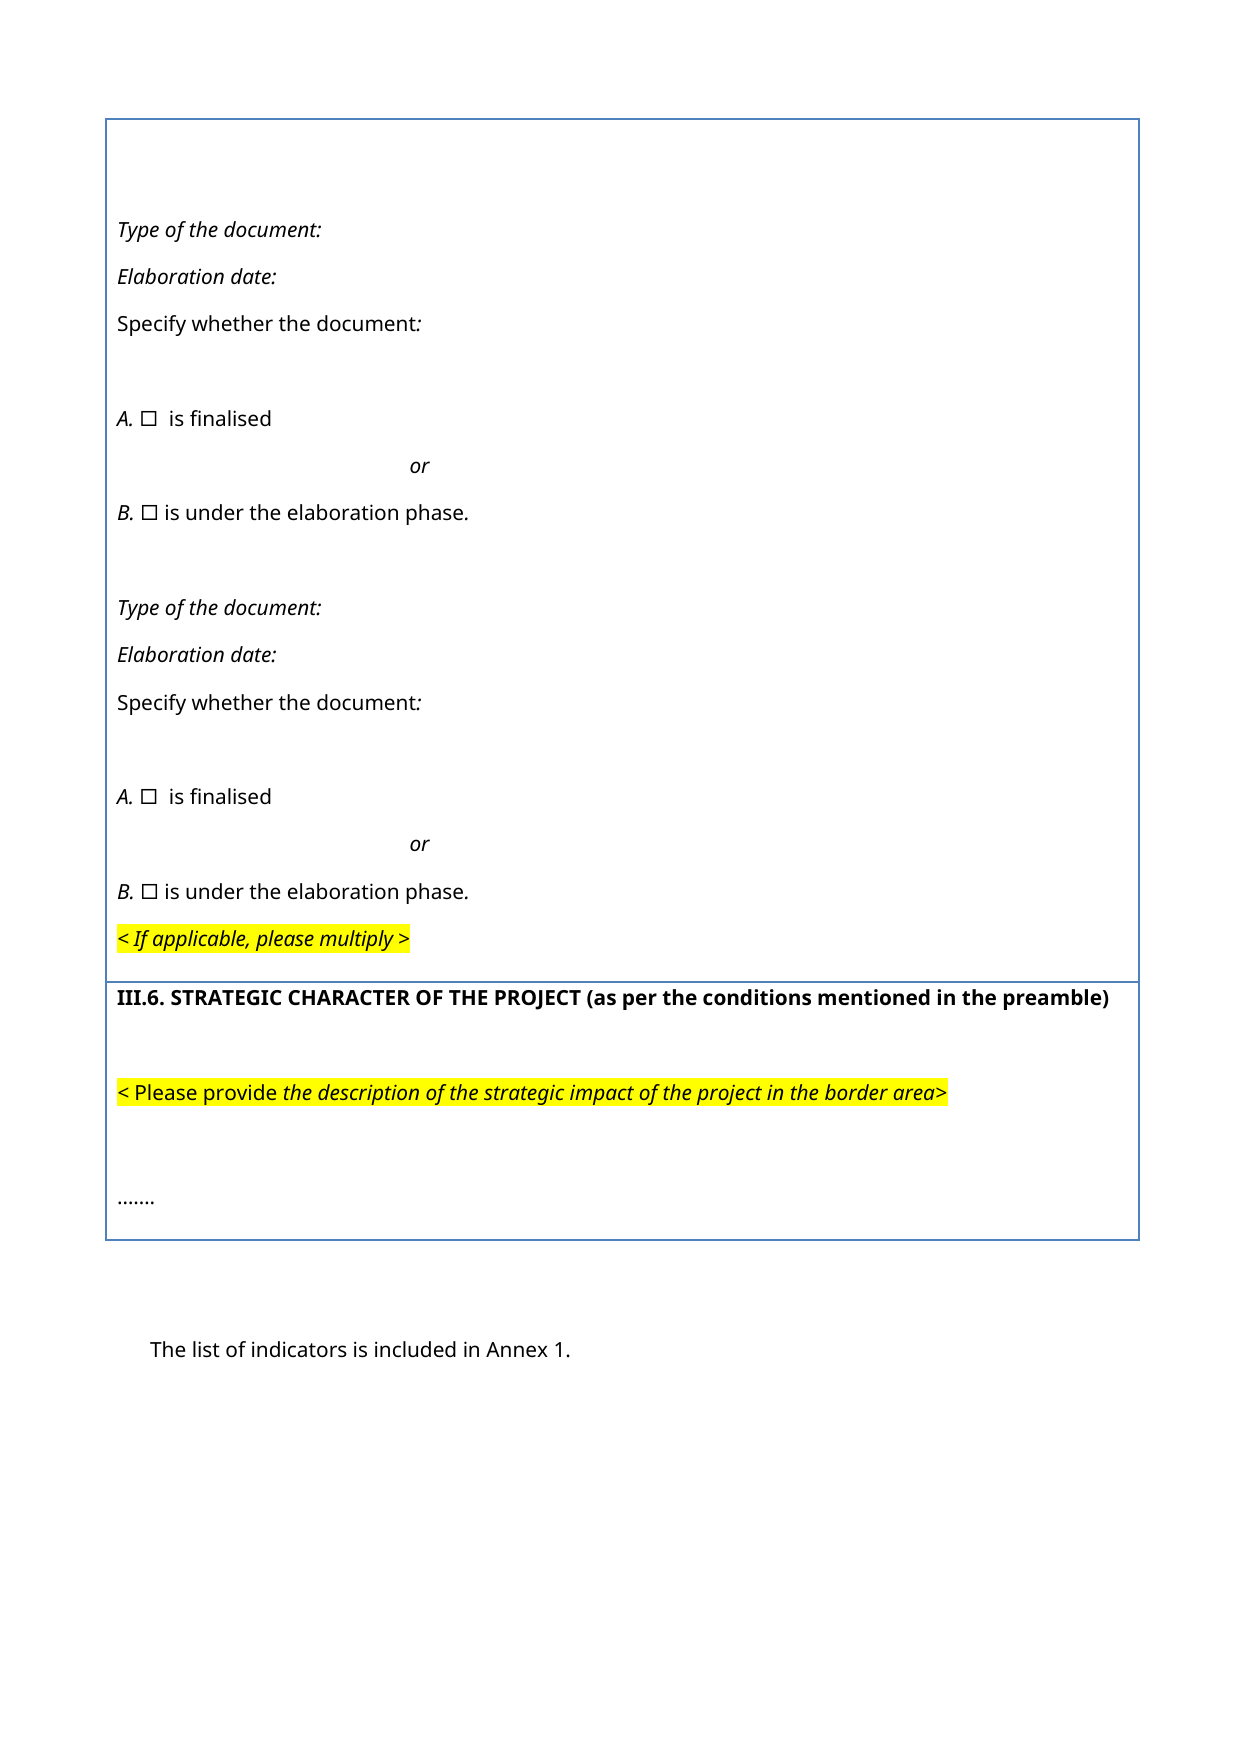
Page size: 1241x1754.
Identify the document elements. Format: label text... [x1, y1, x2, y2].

text The list of indicators is included in Annex 1. [150, 1335, 1090, 1364]
table_cell III.6. STRATEGIC CHARACTER OF THE PROJECT (as per the conditions mentioned in the preamble) < Please provide the description of the strategic impact of the project in the border area> ……. [107, 983, 1138, 1239]
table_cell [107, 120, 1138, 981]
